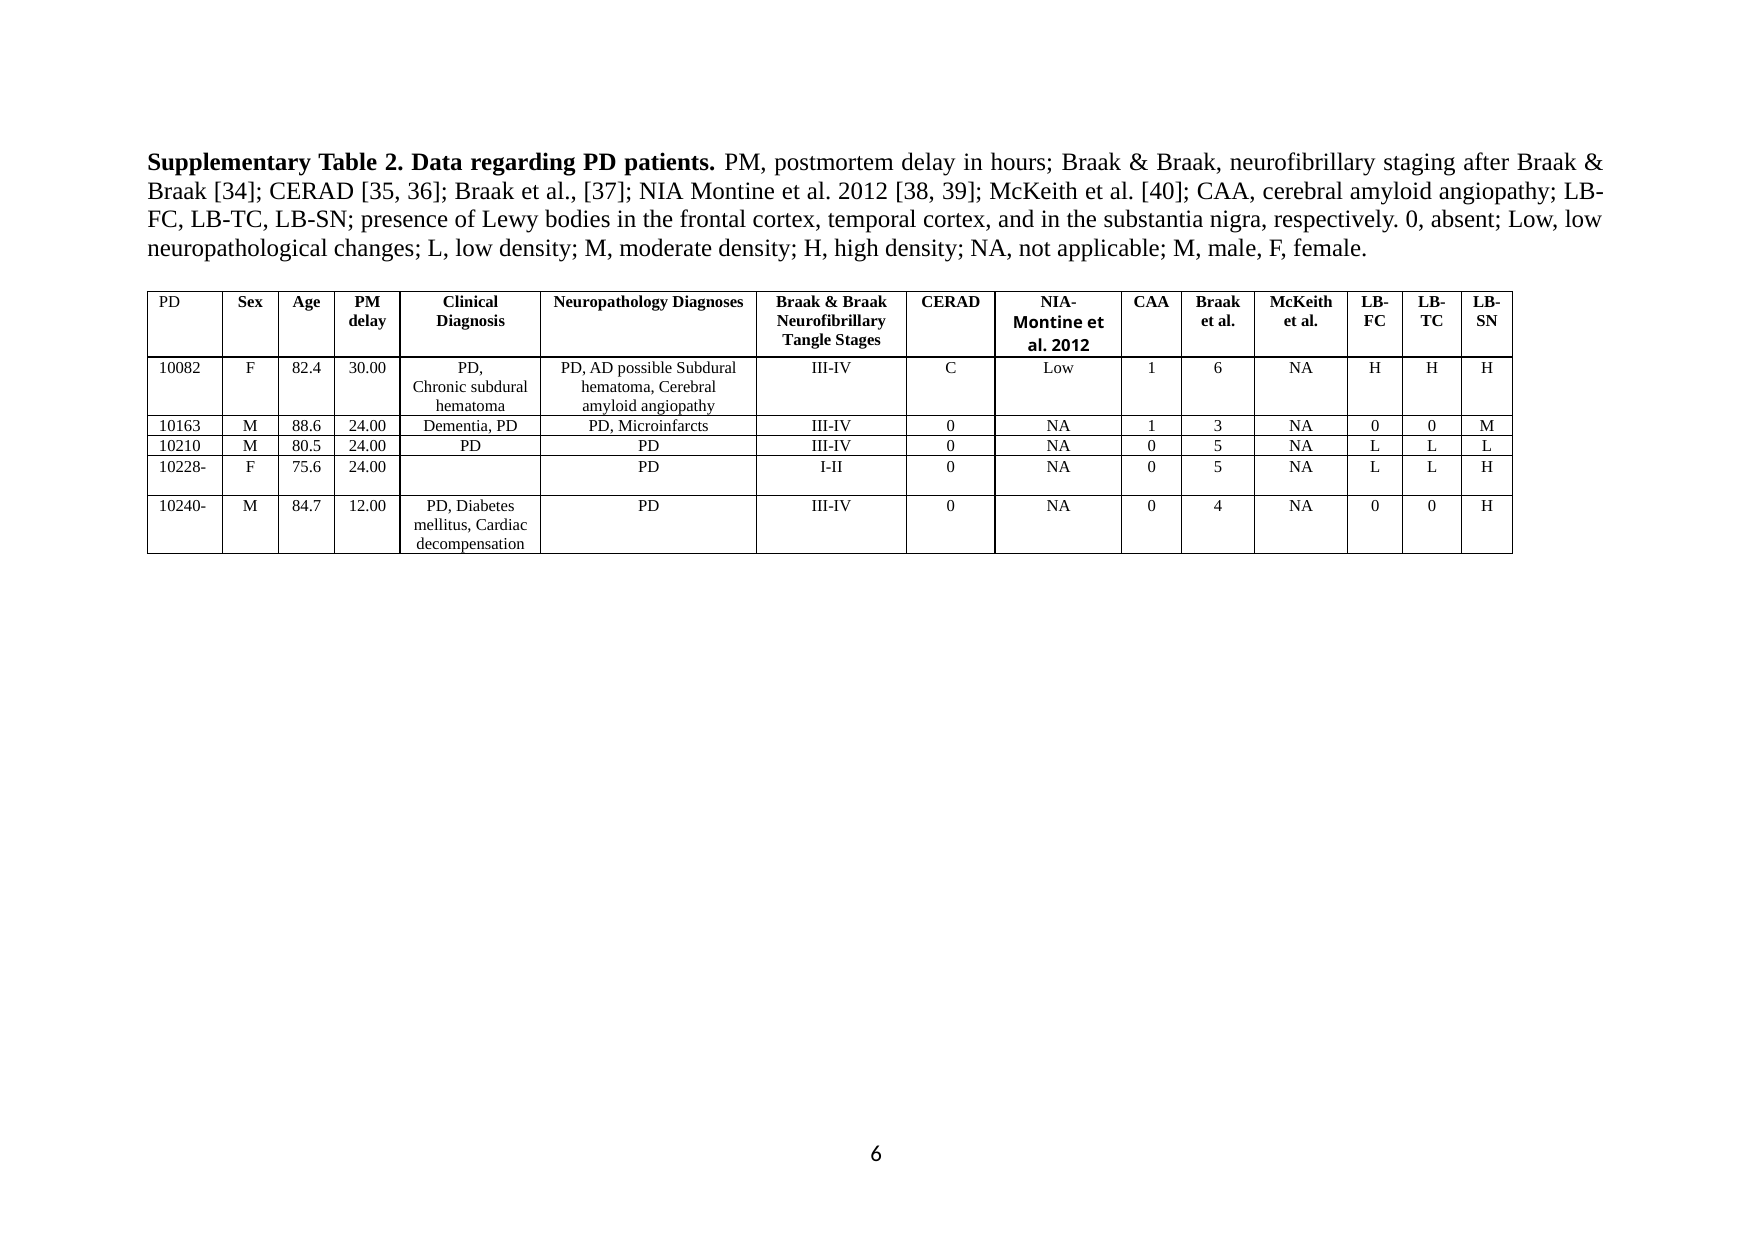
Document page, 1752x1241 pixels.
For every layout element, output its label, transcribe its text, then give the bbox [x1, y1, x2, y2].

table_cell 82.4 [279, 358, 334, 415]
table_cell PD, AD possible Subdural hematoma, Cerebral amyloid angiopathy [541, 358, 756, 415]
table_cell III-IV [757, 436, 906, 455]
table_cell 10228- [148, 456, 222, 495]
table_header McKeith et al. [1255, 292, 1347, 356]
table_cell 5 [1182, 436, 1254, 455]
table_cell M [223, 416, 278, 435]
table_cell 0 [1348, 496, 1402, 553]
table_cell III-IV [757, 496, 906, 553]
table_header CAA [1122, 292, 1181, 356]
table_cell M [223, 436, 278, 455]
table_cell 0 [907, 456, 994, 495]
table_cell L [1348, 456, 1402, 495]
table_cell H [1462, 358, 1512, 415]
table_cell H [1403, 358, 1461, 415]
table_cell NA [996, 456, 1121, 495]
table_header NIA- Montine et al. 2012 [996, 292, 1121, 356]
table_cell 24.00 [335, 456, 399, 495]
table_cell PD [541, 436, 756, 455]
table_header Neuropathology Diagnoses [541, 292, 756, 356]
table_cell 0 [907, 496, 994, 553]
table_cell III-IV [757, 416, 906, 435]
table_cell 75.6 [279, 456, 334, 495]
table_cell 10082 [148, 358, 222, 415]
table_cell 1 [1122, 416, 1181, 435]
table_cell III-IV [757, 358, 906, 415]
table_header CERAD [907, 292, 994, 356]
table_cell C [907, 358, 994, 415]
table_cell 0 [1122, 436, 1181, 455]
table_header Clinical Diagnosis [401, 292, 540, 356]
table_cell 84.7 [279, 496, 334, 553]
table_cell 80.5 [279, 436, 334, 455]
table_cell L [1403, 456, 1461, 495]
table_header PM delay [335, 292, 399, 356]
table_cell 30.00 [335, 358, 399, 415]
table_cell M [1462, 416, 1512, 435]
table_header LB-TC [1403, 292, 1461, 356]
table_cell PD, Microinfarcts [541, 416, 756, 435]
table_cell 4 [1182, 496, 1254, 553]
table_cell 10163 [148, 416, 222, 435]
table_cell 0 [907, 436, 994, 455]
table_cell I-II [757, 456, 906, 495]
table_cell PD, Diabetes mellitus, Cardiac decompensation [401, 496, 540, 553]
table_header LB-FC [1348, 292, 1402, 356]
table_cell M [223, 496, 278, 553]
table_cell 6 [1182, 358, 1254, 415]
table_cell L [1403, 436, 1461, 455]
table_cell 88.6 [279, 416, 334, 435]
table_cell F [223, 456, 278, 495]
table_cell 0 [1348, 416, 1402, 435]
table_cell NA [1255, 416, 1347, 435]
table_cell 0 [1122, 496, 1181, 553]
table_cell 24.00 [335, 416, 399, 435]
table_cell NA [996, 496, 1121, 553]
table_header Age [279, 292, 334, 356]
table_cell PD [541, 456, 756, 495]
table_cell L [1462, 436, 1512, 455]
table_cell L [1348, 436, 1402, 455]
table_cell 10210 [148, 436, 222, 455]
table_cell NA [1255, 456, 1347, 495]
table_cell 3 [1182, 416, 1254, 435]
table_cell NA [1255, 358, 1347, 415]
table_cell PD, Chronic subdural hematoma [401, 358, 540, 415]
table_cell 0 [1403, 416, 1461, 435]
table_cell 0 [1122, 456, 1181, 495]
table_cell 5 [1182, 456, 1254, 495]
table_cell 1 [1122, 358, 1181, 415]
table_cell Low [996, 358, 1121, 415]
table_cell PD [541, 496, 756, 553]
table_cell NA [996, 416, 1121, 435]
table_cell H [1462, 496, 1512, 553]
table_header PD [148, 292, 222, 356]
table_cell [401, 456, 540, 495]
text Supplementary Table 2. Data regarding PD patients. PM, postmortem delay in hours; Braak & Braak, neurofibrillary staging after Braak & Braak [34]; CERAD [35, 36]; Braak et al., [37]; NIA Montine et al. 2012 [38, 39]; McKeith et al. [40]; CAA, cerebral amyloid angiopathy; LB-FC, LB-TC, LB-SN; presence of Lewy bodies in the frontal cortex, temporal cortex, and in the substantia nigra, respectively. 0, absent; Low, low neuropathological changes; L, low density; M, moderate density; H, high density; NA, not applicable; M, male, F, female. [147, 147, 1605, 262]
table_cell 24.00 [335, 436, 399, 455]
table_cell F [223, 358, 278, 415]
table_cell H [1462, 456, 1512, 495]
table_cell 0 [907, 416, 994, 435]
table_cell 0 [1403, 496, 1461, 553]
table_cell NA [1255, 496, 1347, 553]
table_header Braak & Braak Neurofibrillary Tangle Stages [757, 292, 906, 356]
table_header Braak et al. [1182, 292, 1254, 356]
table_cell NA [1255, 436, 1347, 455]
table_cell PD [401, 436, 540, 455]
table_cell H [1348, 358, 1402, 415]
table_cell NA [996, 436, 1121, 455]
table_header Sex [223, 292, 278, 356]
table_cell 10240- [148, 496, 222, 553]
table_cell 12.00 [335, 496, 399, 553]
table_cell Dementia, PD [401, 416, 540, 435]
table_header LB-SN [1462, 292, 1512, 356]
